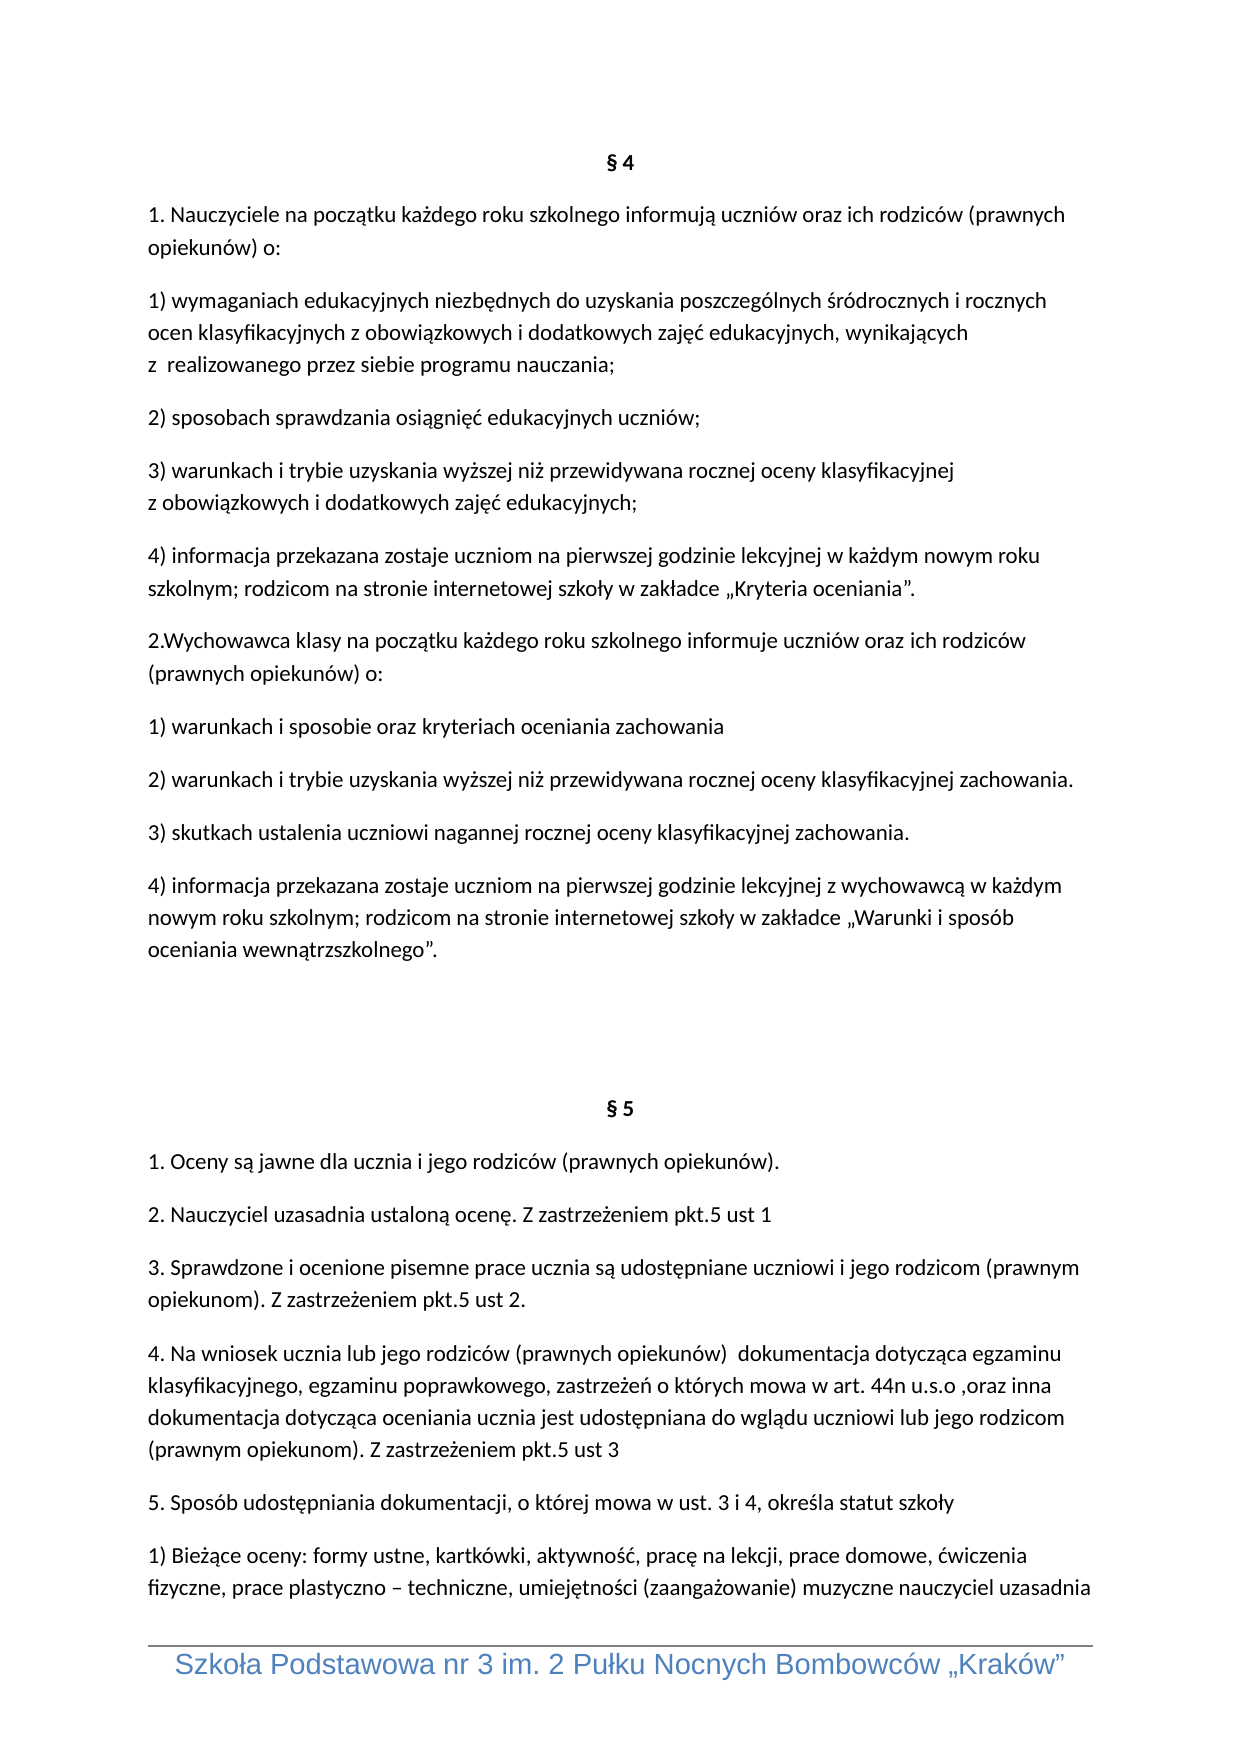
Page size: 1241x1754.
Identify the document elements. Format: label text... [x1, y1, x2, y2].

text 1. Oceny są jawne dla ucznia i jego rodziców (prawnych opiekunów). [148, 1147, 1093, 1175]
text 1) wymaganiach edukacyjnych niezbędnych do uzyskania poszczególnych śródrocznych i rocznych ocen klasyfikacyjnych z obowiązkowych i dodatkowych zajęć edukacyjnych, wynikających z realizowanego przez siebie programu nauczania; [148, 286, 1093, 378]
text 3) skutkach ustalenia uczniowi nagannej rocznej oceny klasyfikacyjnej zachowania. [148, 818, 1093, 846]
text 4) informacja przekazana zostaje uczniom na pierwszej godzinie lekcyjnej w każdym nowym roku szkolnym; rodzicom na stronie internetowej szkoły w zakładce „Kryteria oceniania”. [148, 541, 1093, 602]
text § 4 [148, 148, 1093, 176]
text 3) warunkach i trybie uzyskania wyższej niż przewidywana rocznej oceny klasyfikacyjnej z obowiązkowych i dodatkowych zajęć edukacyjnych; [148, 456, 1093, 516]
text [148, 1541, 1093, 1601]
text 1) warunkach i sposobie oraz kryteriach oceniania zachowania [148, 712, 1093, 740]
text § 5 [148, 1094, 1093, 1122]
text 3. Sprawdzone i ocenione pisemne prace ucznia są udostępniane uczniowi i jego rodzicom (prawnym opiekunom). Z zastrzeżeniem pkt.5 ust 2. [148, 1253, 1093, 1314]
text 5. Sposób udostępniania dokumentacji, o której mowa w ust. 3 i 4, określa statut szkoły [148, 1488, 1093, 1516]
text 2.Wychowawca klasy na początku każdego roku szkolnego informuje uczniów oraz ich rodziców (prawnych opiekunów) o: [148, 627, 1093, 687]
text 2) warunkach i trybie uzyskania wyższej niż przewidywana rocznej oceny klasyfikacyjnej zachowania. [148, 765, 1093, 793]
text 2. Nauczyciel uzasadnia ustaloną ocenę. Z zastrzeżeniem pkt.5 ust 1 [148, 1200, 1093, 1228]
text 2) sposobach sprawdzania osiągnięć edukacyjnych uczniów; [148, 403, 1093, 431]
text 4) informacja przekazana zostaje uczniom na pierwszej godzinie lekcyjnej z wychowawcą w każdym nowym roku szkolnym; rodzicom na stronie internetowej szkoły w zakładce „Warunki i sposób oceniania wewnątrzszkolnego”. [148, 871, 1093, 963]
text 4. Na wniosek ucznia lub jego rodziców (prawnych opiekunów) dokumentacja dotycząca egzaminu klasyfikacyjnego, egzaminu poprawkowego, zastrzeżeń o których mowa w art. 44n u.s.o ,oraz inna dokumentacja dotycząca oceniania ucznia jest udostępniana do wglądu uczniowi lub jego rodzicom (prawnym opiekunom). Z zastrzeżeniem pkt.5 ust 3 [148, 1339, 1093, 1463]
text 1. Nauczyciele na początku każdego roku szkolnego informują uczniów oraz ich rodziców (prawnych opiekunów) o: [148, 201, 1093, 261]
